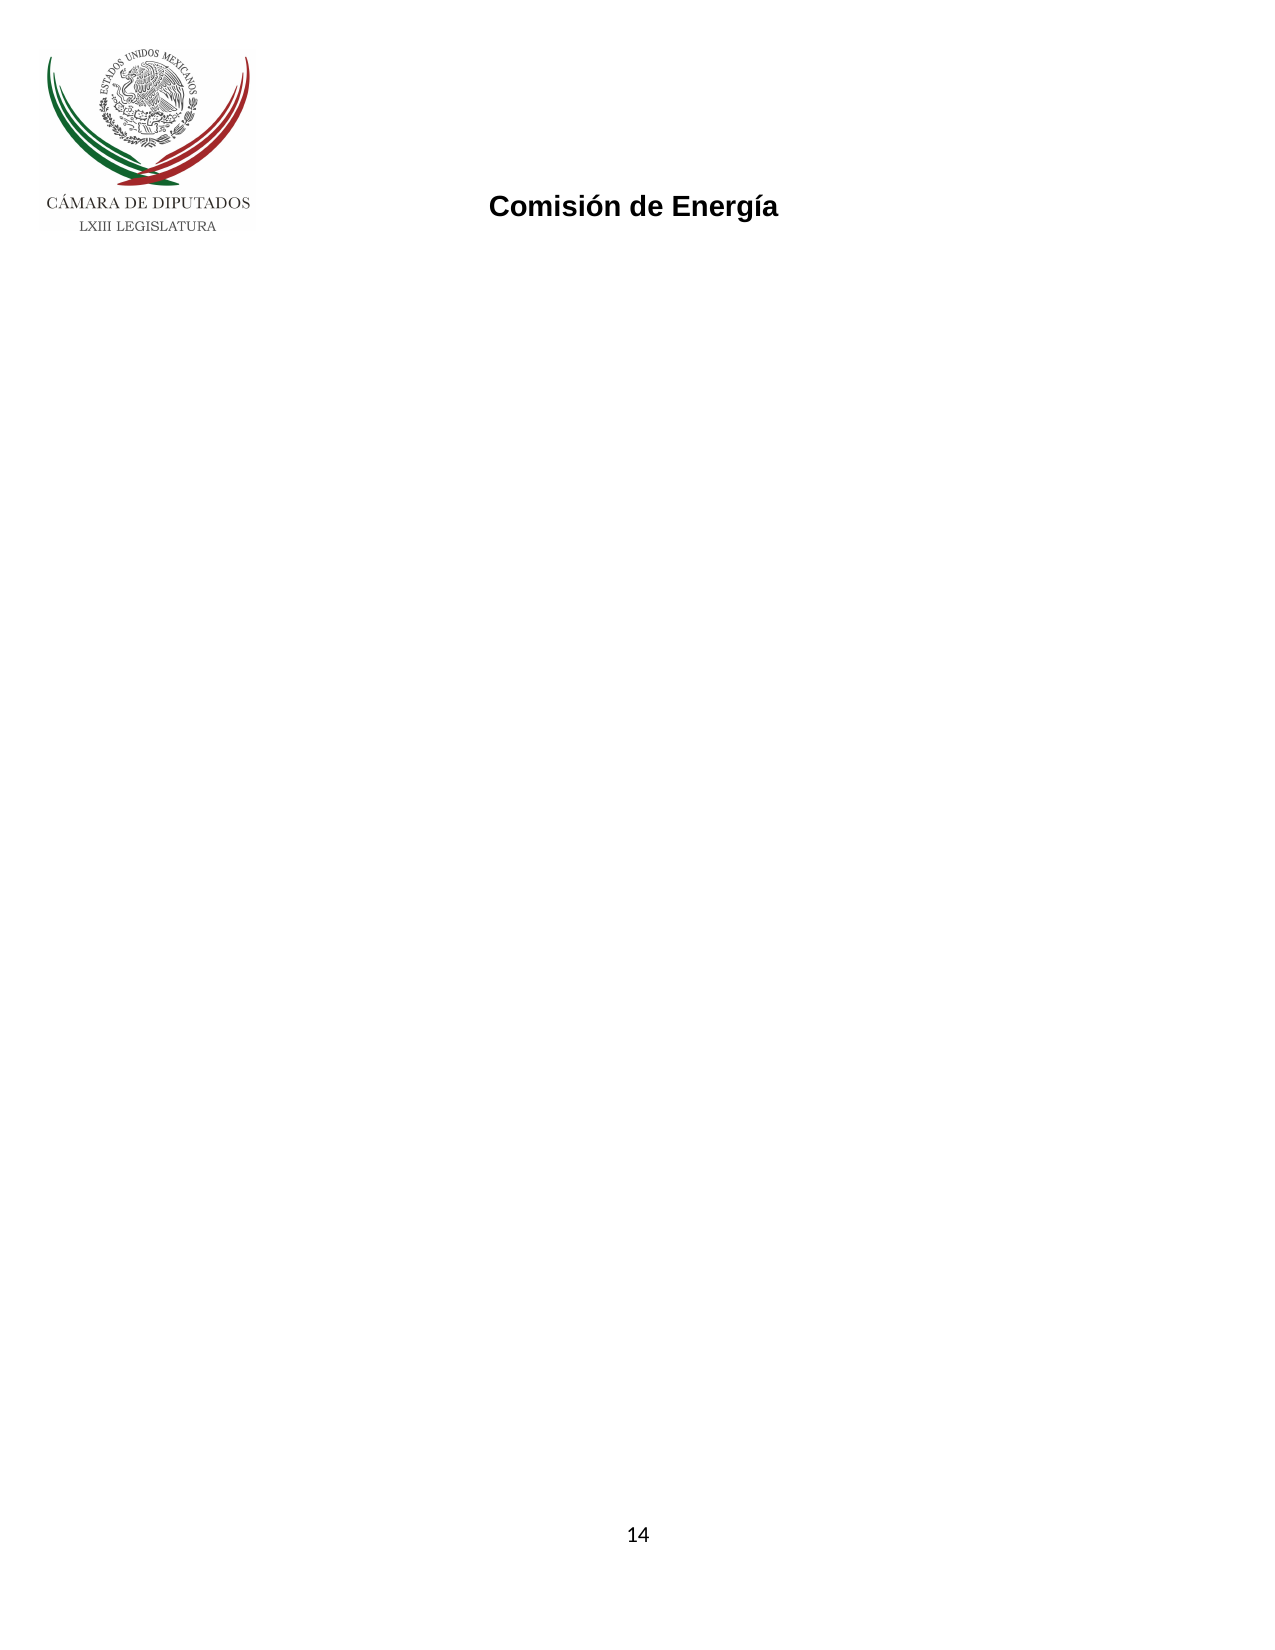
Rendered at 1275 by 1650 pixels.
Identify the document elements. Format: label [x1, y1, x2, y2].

picture [39, 49, 257, 231]
